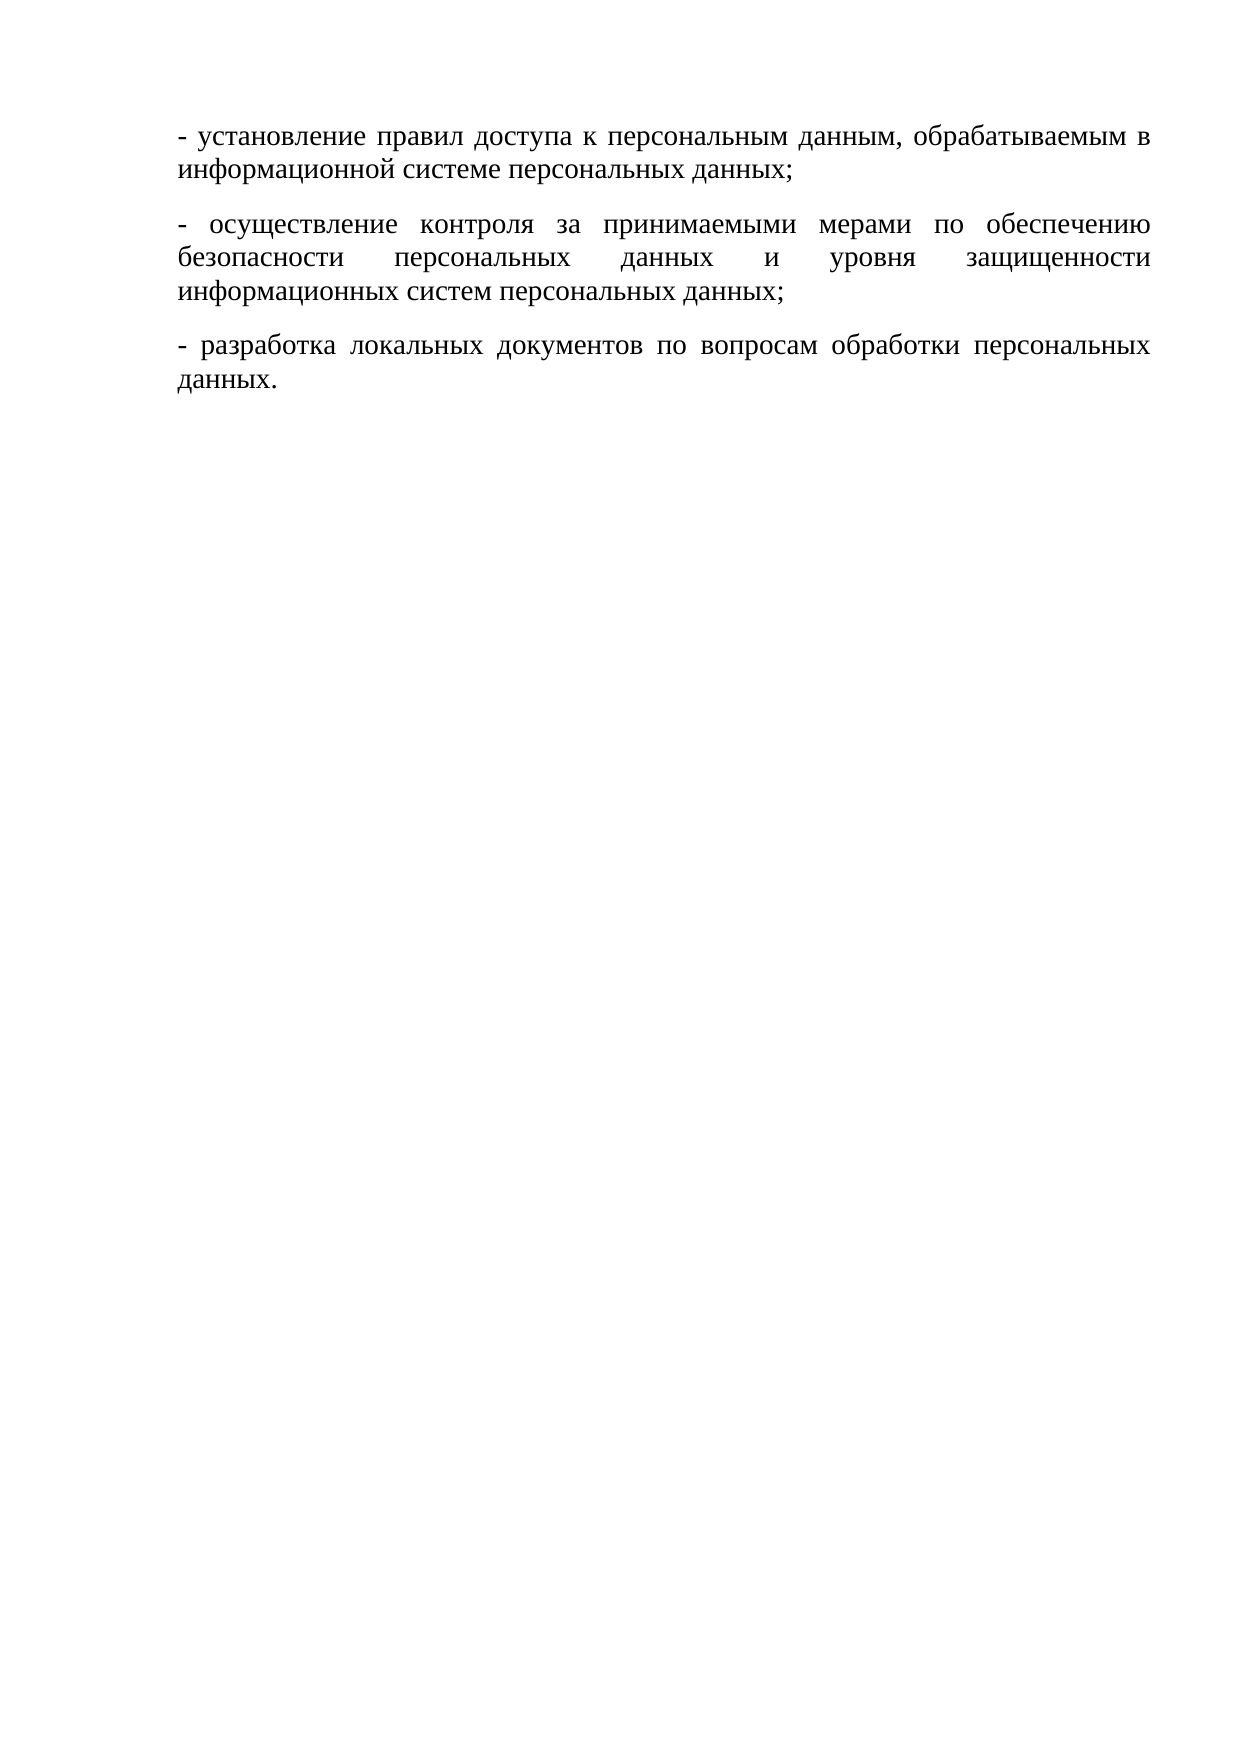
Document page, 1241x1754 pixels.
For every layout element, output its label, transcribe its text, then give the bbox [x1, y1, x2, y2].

text - установление правил доступа к персональным данным, обрабатываемым в информационной системе персональных данных; [177, 118, 1152, 185]
text - осуществление контроля за принимаемыми мерами по обеспечению безопасности персональных данных и уровня защищенности информационных систем персональных данных; [177, 206, 1152, 307]
text - разработка локальных документов по вопросам обработки персональных данных. [177, 327, 1152, 394]
